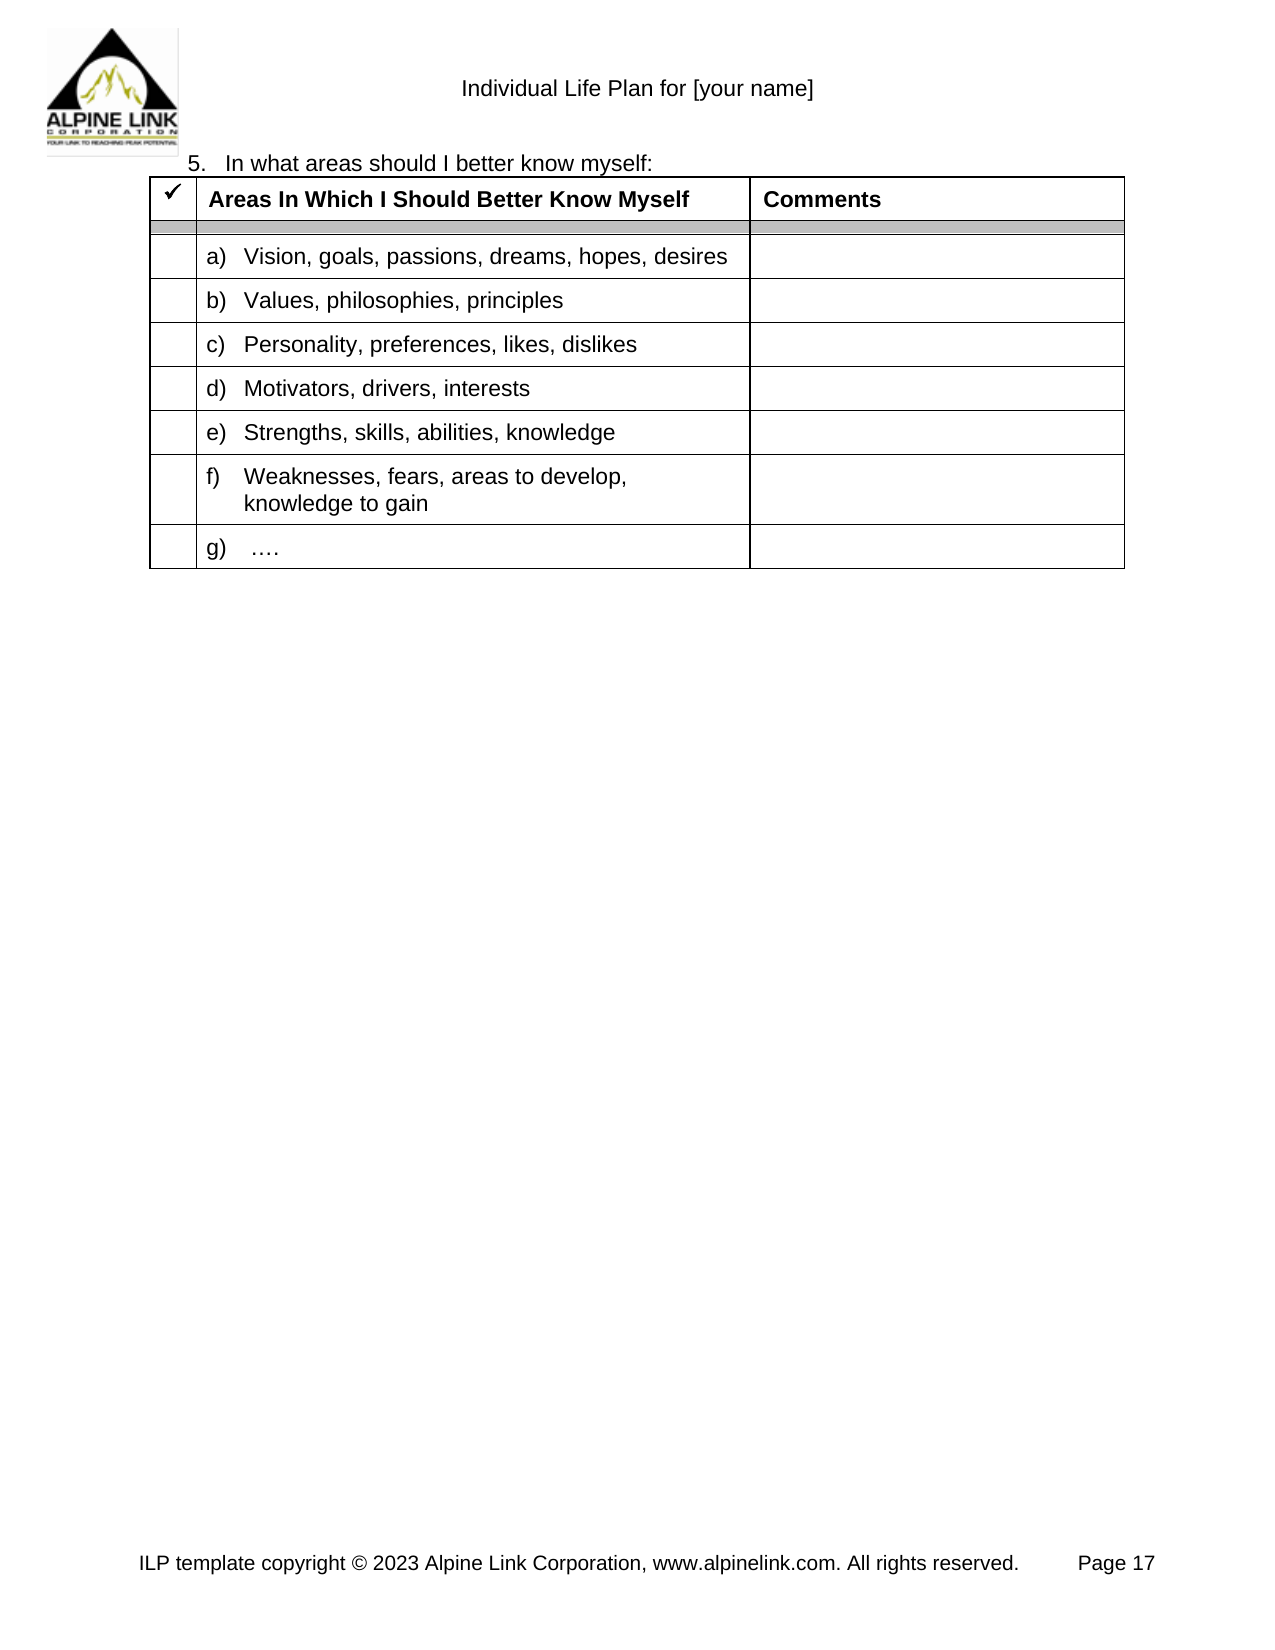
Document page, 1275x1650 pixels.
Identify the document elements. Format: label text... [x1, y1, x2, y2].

table_cell Weaknesses, fears, areas to develop, knowledge to gain [197, 455, 749, 524]
table_cell [751, 235, 1124, 277]
table_cell Personality, preferences, likes, dislikes [197, 323, 749, 366]
list In what areas should I better know myself: [187, 150, 1153, 176]
table_cell [151, 367, 196, 410]
table_cell [197, 221, 749, 233]
table_header [151, 178, 196, 220]
table_cell [751, 279, 1124, 322]
table_cell [151, 323, 196, 366]
table_cell [151, 525, 196, 568]
table_cell [151, 455, 196, 524]
table_cell [151, 221, 196, 233]
table_cell Values, philosophies, principles [197, 279, 749, 322]
table_cell Motivators, drivers, interests [197, 367, 749, 410]
table_cell …. [197, 525, 749, 568]
table_cell [751, 525, 1124, 568]
table_cell [751, 323, 1124, 366]
table_cell [751, 455, 1124, 524]
table_cell [751, 411, 1124, 454]
table_cell Strengths, skills, abilities, knowledge [197, 411, 749, 454]
table_cell [751, 221, 1124, 233]
table_cell [751, 367, 1124, 410]
table_cell [151, 279, 196, 322]
table_header Comments [751, 178, 1124, 220]
table_cell Vision, goals, passions, dreams, hopes, desires [197, 235, 749, 277]
picture [46, 28, 180, 158]
table_cell [151, 411, 196, 454]
table_cell [151, 235, 196, 277]
table_header Areas In Which I Should Better Know Myself [197, 178, 749, 220]
